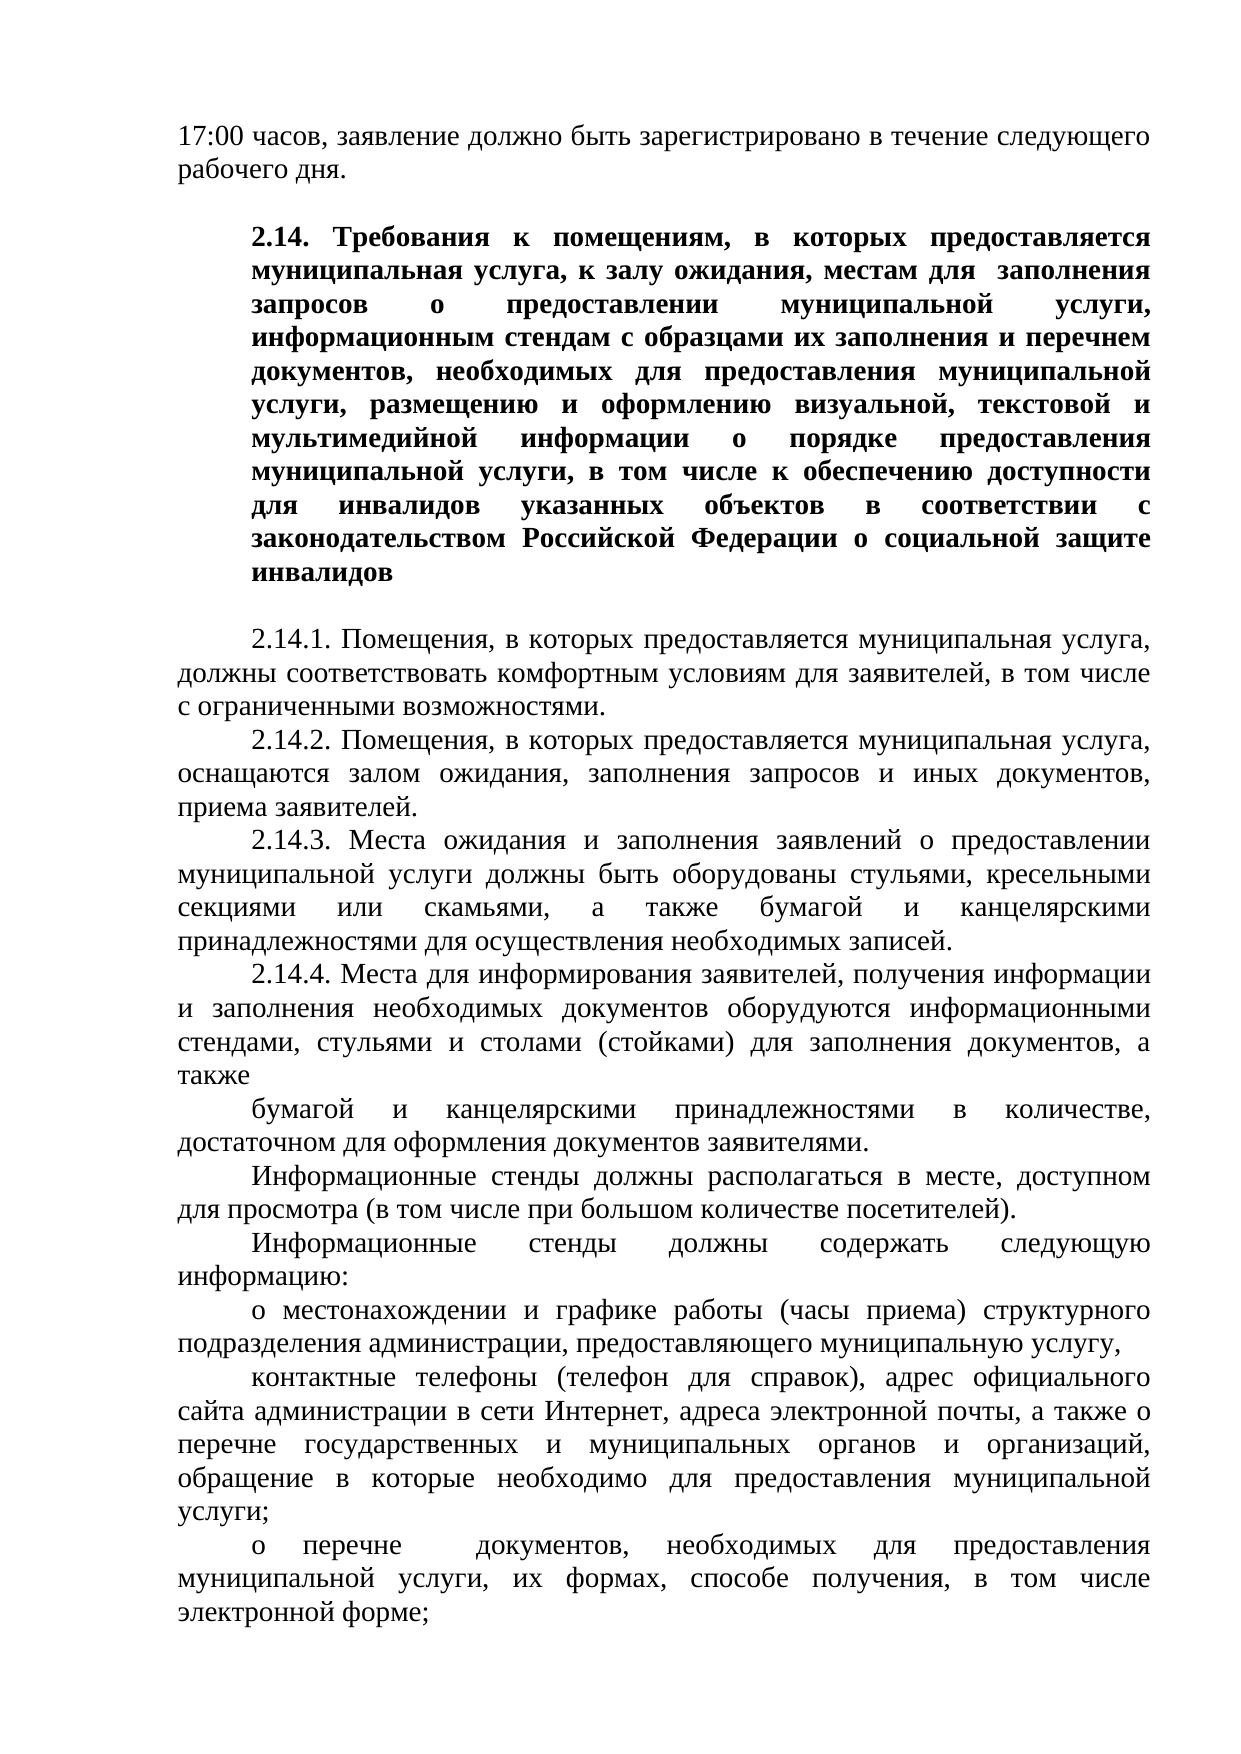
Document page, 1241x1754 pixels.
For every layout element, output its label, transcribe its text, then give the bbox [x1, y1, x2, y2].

text контактные телефоны (телефон для справок), адрес официального сайта администрации в сети Интернет, адреса электронной почты, а также о перечне государственных и муниципальных органов и организаций, обращение в которые необходимо для предоставления муниципальной услуги; [177, 1359, 1152, 1527]
text 2.14.2. Помещения, в которых предоставляется муниципальная услуга, оснащаются залом ожидания, заполнения запросов и иных документов, приема заявителей. [177, 722, 1152, 822]
text 2.14. Требования к помещениям, в которых предоставляется муниципальная услуга, к залу ожидания, местам для заполнения запросов о предоставлении муниципальной услуги, информационным стендам с образцами их заполнения и перечнем документов, необходимых для предоставления муниципальной услуги, размещению и оформлению визуальной, текстовой и мультимедийной информации о порядке предоставления муниципальной услуги, в том числе к обеспечению доступности для инвалидов указанных объектов в соответствии с законодательством Российской Федерации о социальной защите инвалидов [251, 219, 1152, 588]
text Информационные стенды должны располагаться в месте, доступном для просмотра (в том числе при большом количестве посетителей). [177, 1158, 1152, 1225]
text Информационные стенды должны содержать следующую информацию: [177, 1225, 1152, 1292]
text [177, 118, 1152, 185]
text о местонахождении и графике работы (часы приема) структурного подразделения администрации, предоставляющего муниципальную услугу, [177, 1292, 1152, 1359]
text бумагой и канцелярскими принадлежностями в количестве, достаточном для оформления документов заявителями. [177, 1091, 1152, 1158]
text 2.14.3. Места ожидания и заполнения заявлений о предоставлении муниципальной услуги должны быть оборудованы стульями, кресельными секциями или скамьями, а также бумагой и канцелярскими принадлежностями для осуществления необходимых записей. [177, 822, 1152, 957]
text 2.14.4. Места для информирования заявителей, получения информации и заполнения необходимых документов оборудуются информационными стендами, стульями и столами (стойками) для заполнения документов, а также [177, 957, 1152, 1091]
text о перечне документов, необходимых для предоставления муниципальной услуги, их формах, способе получения, в том числе электронной форме; [177, 1527, 1152, 1627]
text 2.14.1. Помещения, в которых предоставляется муниципальная услуга, должны соответствовать комфортным условиям для заявителей, в том числе с ограниченными возможностями. [177, 621, 1152, 722]
